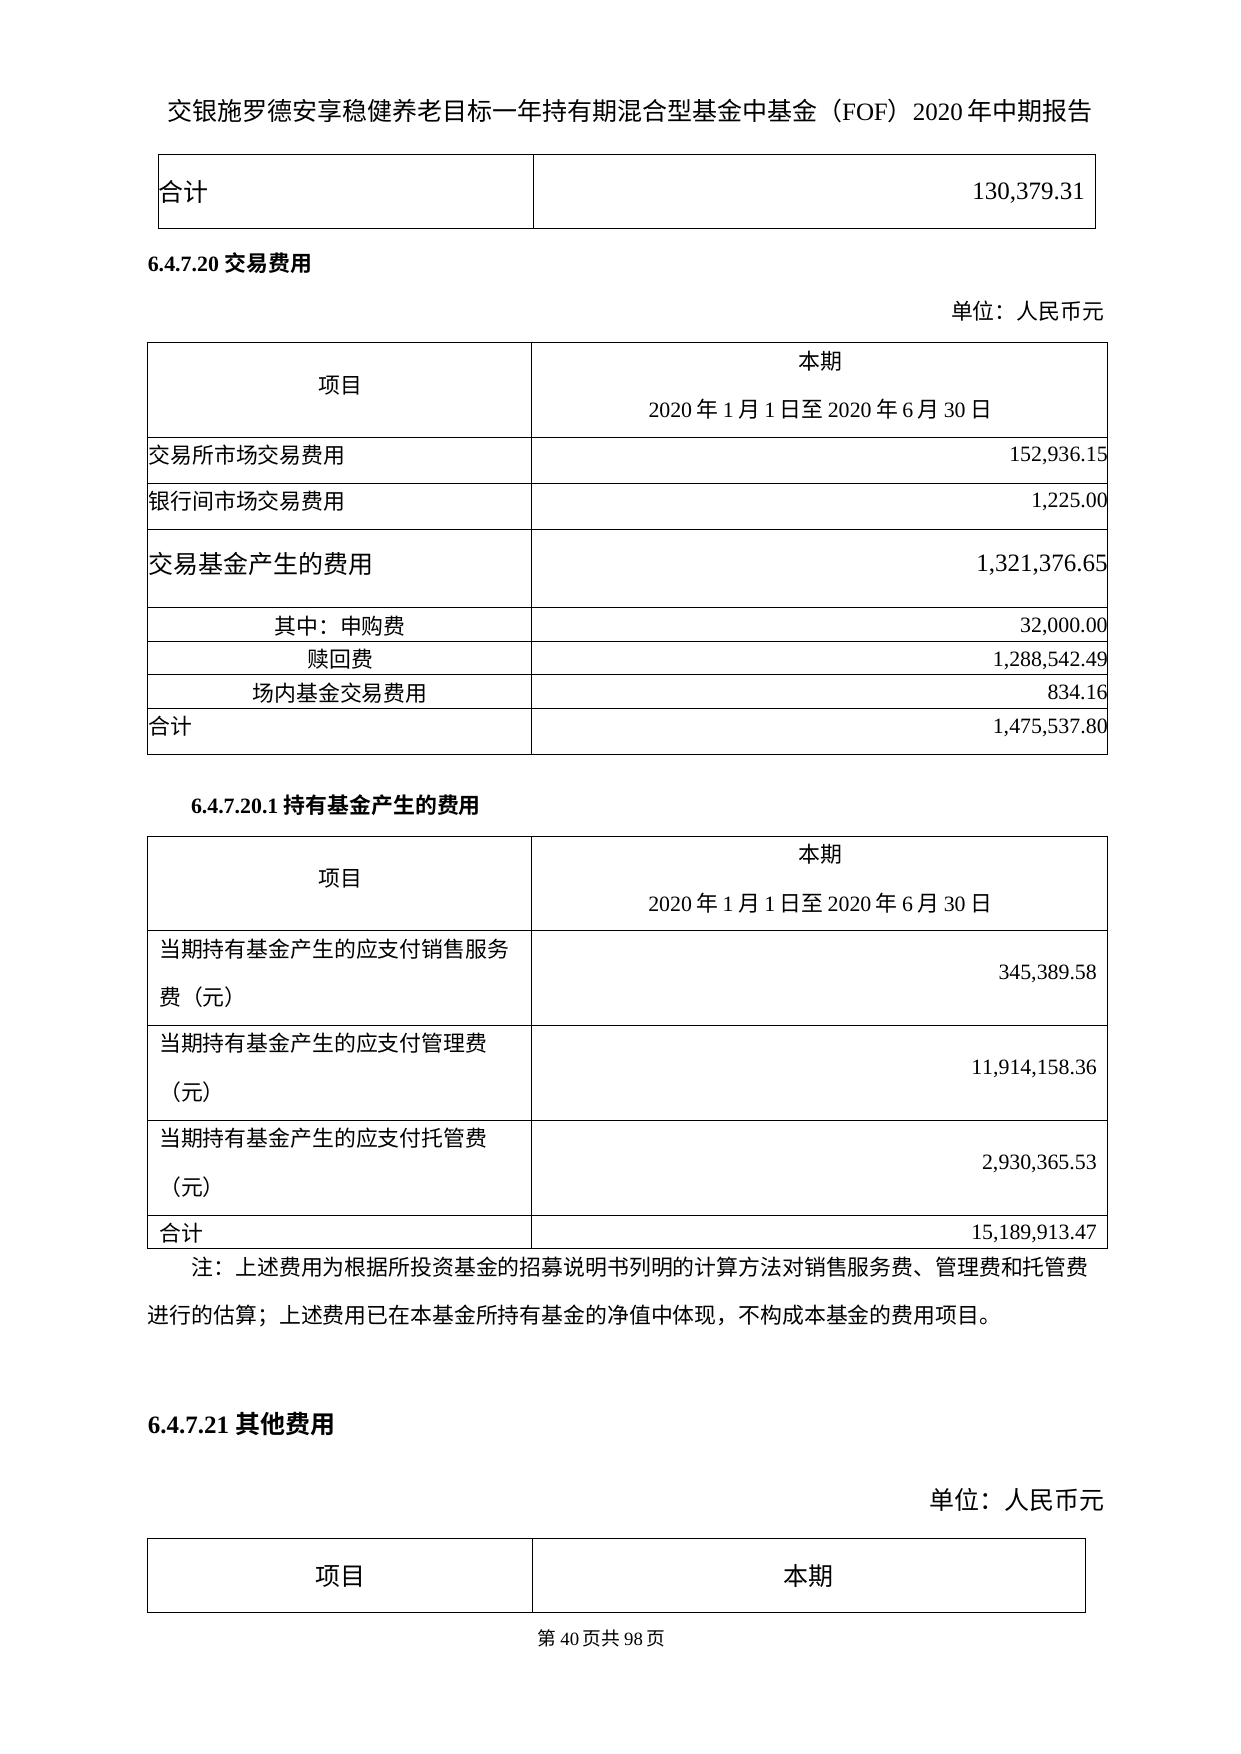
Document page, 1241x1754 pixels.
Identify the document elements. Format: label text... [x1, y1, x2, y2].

table_cell 1,321,376.65 [532, 530, 1107, 607]
text 单位：人民币元 [148, 294, 1104, 326]
table_cell 交易基金产生的费用 [148, 530, 531, 607]
table_cell 合计 [159, 155, 533, 228]
text 6.4.7.20.1 持有基金产生的费用 [148, 787, 1092, 820]
table_cell 场内基金交易费用 [148, 675, 531, 708]
text 注：上述费用为根据所投资基金的招募说明书列明的计算方法对销售服务费、管理费和托管费进行的估算；上述费用已在本基金所持有基金的净值中体现，不构成本基金的费用项目。 [148, 1249, 1092, 1330]
text 6.4.7.20 交易费用 [148, 246, 1092, 278]
table_cell 银行间市场交易费用 [148, 484, 531, 529]
table_cell 834.16 [532, 675, 1107, 708]
table_header 项目 [148, 343, 531, 437]
table_cell 合计 [148, 1216, 531, 1248]
table_cell 130,379.31 [534, 155, 1095, 228]
table_cell 交易所市场交易费用 [148, 438, 531, 483]
table_cell 合计 [148, 709, 531, 754]
table_cell 1,475,537.80 [532, 709, 1107, 754]
table_cell 345,389.58 [532, 931, 1107, 1025]
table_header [533, 1539, 1085, 1612]
table_header 本期 2020年1月1日至2020年6月30日 [532, 837, 1107, 930]
table_cell 当期持有基金产生的应支付销售服务费（元） [148, 931, 531, 1025]
table_cell 2,930,365.53 [532, 1121, 1107, 1214]
table_cell 当期持有基金产生的应支付管理费（元） [148, 1026, 531, 1120]
table_cell 152,936.15 [532, 438, 1107, 483]
table_cell 1,225.00 [532, 484, 1107, 529]
text 6.4.7.21 其他费用 [148, 1391, 1092, 1456]
table_header 项目 [148, 837, 531, 930]
table_cell 当期持有基金产生的应支付托管费（元） [148, 1121, 531, 1214]
table_header 本期 2020年1月1日至2020年6月30日 [532, 343, 1107, 437]
table_header 项目 [148, 1539, 532, 1612]
table_cell 1,288,542.49 [532, 642, 1107, 674]
text 单位：人民币元 [148, 1466, 1104, 1531]
table_cell 其中：申购费 [148, 608, 531, 641]
table_cell 赎回费 [148, 642, 531, 674]
table_cell 15,189,913.47 [532, 1216, 1107, 1248]
table_cell 11,914,158.36 [532, 1026, 1107, 1120]
table_cell 32,000.00 [532, 608, 1107, 641]
